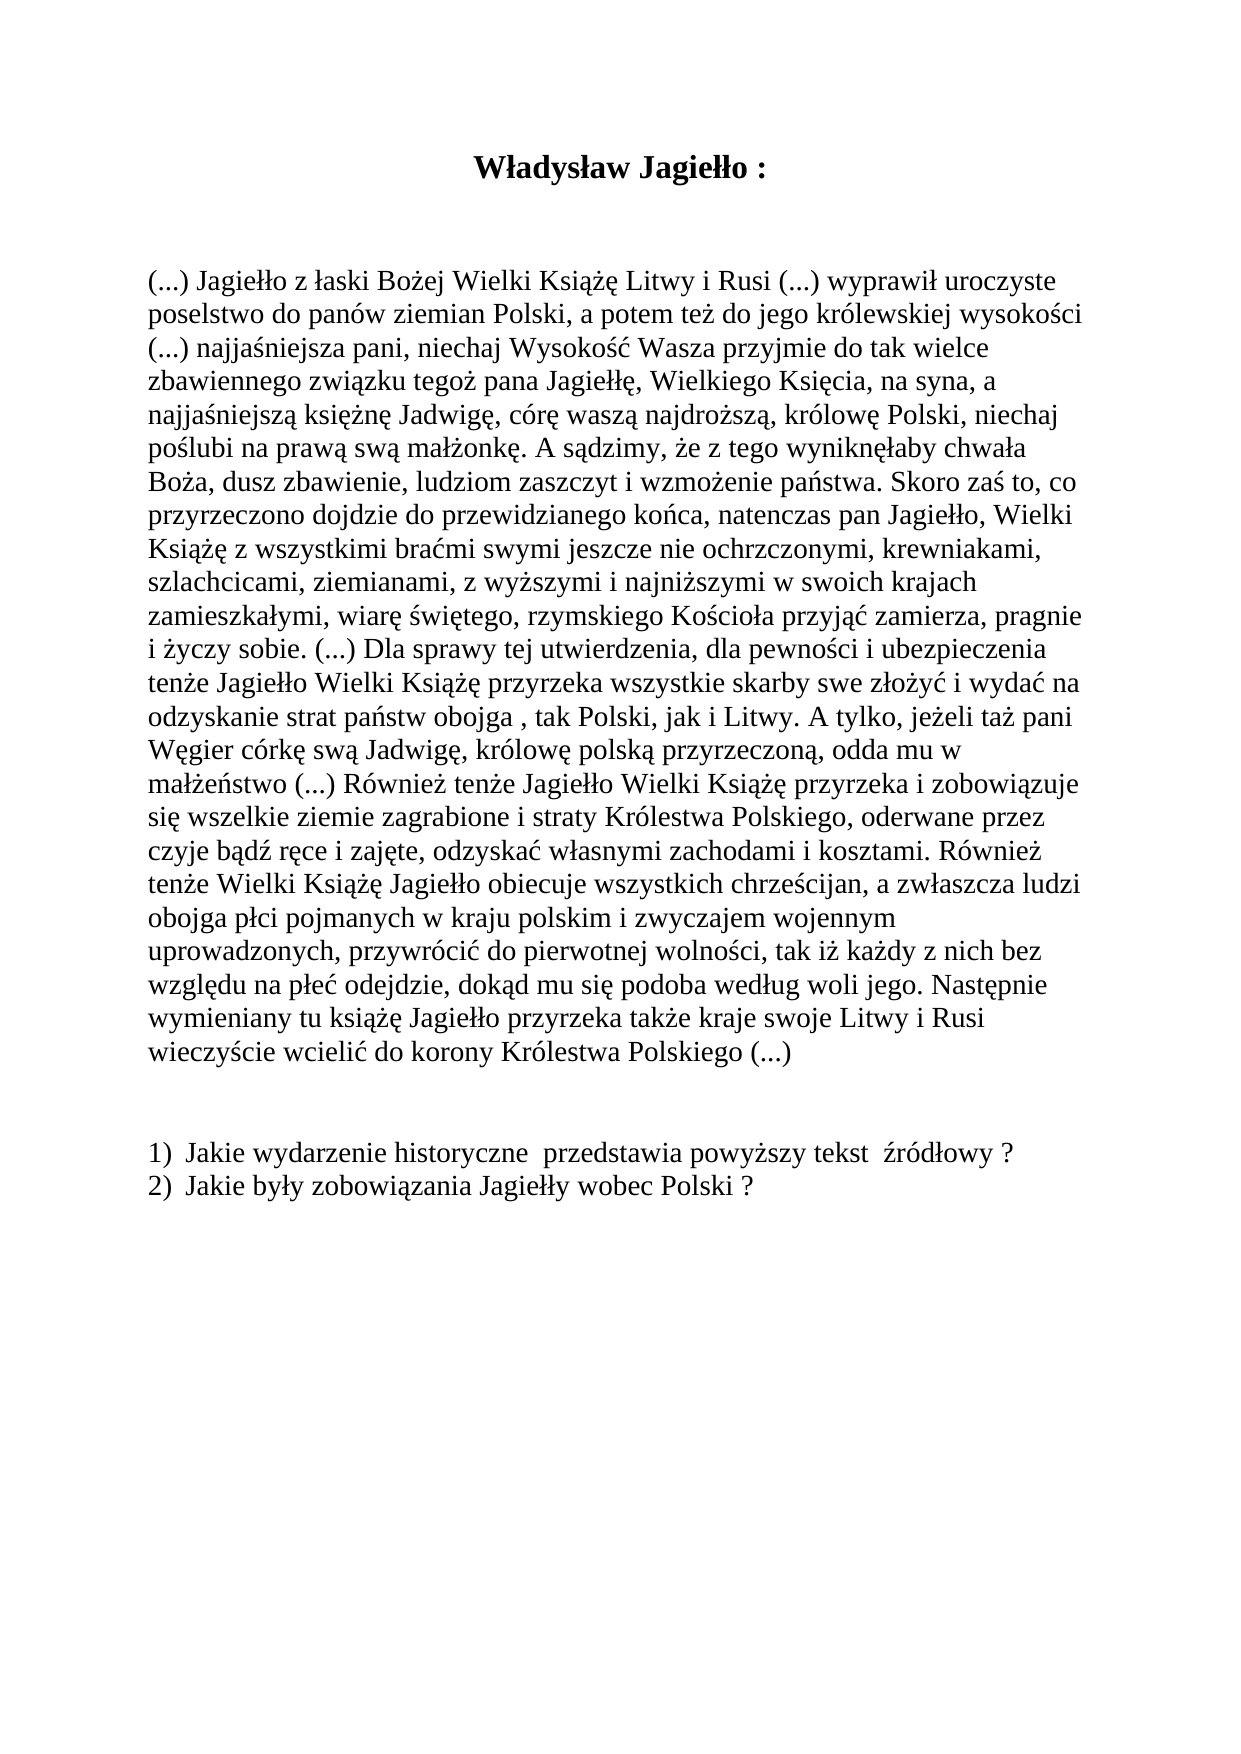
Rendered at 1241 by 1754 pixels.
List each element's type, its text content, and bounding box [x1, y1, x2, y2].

text (...) Jagiełło z łaski Bożej Wielki Książę Litwy i Rusi (...) wyprawił uroczyste poselstwo do panów ziemian Polski, a potem też do jego królewskiej wysokości (...) najjaśniejsza pani, niechaj Wysokość Wasza przyjmie do tak wielce zbawiennego związku tegoż pana Jagiełłę, Wielkiego Księcia, na syna, a najjaśniejszą księżnę Jadwigę, córę waszą najdroższą, królowę Polski, niechaj poślubi na prawą swą małżonkę. A sądzimy, że z tego wyniknęłaby chwała Boża, dusz zbawienie, ludziom zaszczyt i wzmożenie państwa. Skoro zaś to, co przyrzeczono dojdzie do przewidzianego końca, natenczas pan Jagiełło, Wielki Książę z wszystkimi braćmi swymi jeszcze nie ochrzczonymi, krewniakami, szlachcicami, ziemianami, z wyższymi i najniższymi w swoich krajach zamieszkałymi, wiarę świętego, rzymskiego Kościoła przyjąć zamierza, pragnie i życzy sobie. (...) Dla sprawy tej utwierdzenia, dla pewności i ubezpieczenia tenże Jagiełło Wielki Książę przyrzeka wszystkie skarby swe złożyć i wydać na odzyskanie strat państw obojga , tak Polski, jak i Litwy. A tylko, jeżeli taż pani Węgier córkę swą Jadwigę, królowę polską przyrzeczoną, odda mu w małżeństwo (...) Również tenże Jagiełło Wielki Książę przyrzeka i zobowiązuje się wszelkie ziemie zagrabione i straty Królestwa Polskiego, oderwane przez czyje bądź ręce i zajęte, odzyskać własnymi zachodami i kosztami. Również tenże Wielki Książę Jagiełło obiecuje wszystkich chrześcijan, a zwłaszcza ludzi obojga płci pojmanych w kraju polskim i zwyczajem wojennym uprowadzonych, przywrócić do pierwotnej wolności, tak iż każdy z nich bez względu na płeć odejdzie, dokąd mu się podoba według woli jego. Następnie wymieniany tu książę Jagiełło przyrzeka także kraje swoje Litwy i Rusi wieczyście wcielić do korony Królestwa Polskiego (...) [148, 263, 1093, 1068]
list Jakie były zobowiązania Jagiełły wobec Polski ? [148, 1168, 1093, 1202]
text Władysław Jagiełło : [148, 148, 1093, 186]
list Jakie wydarzenie historyczne przedstawia powyższy tekst źródłowy ? [148, 1135, 1093, 1168]
